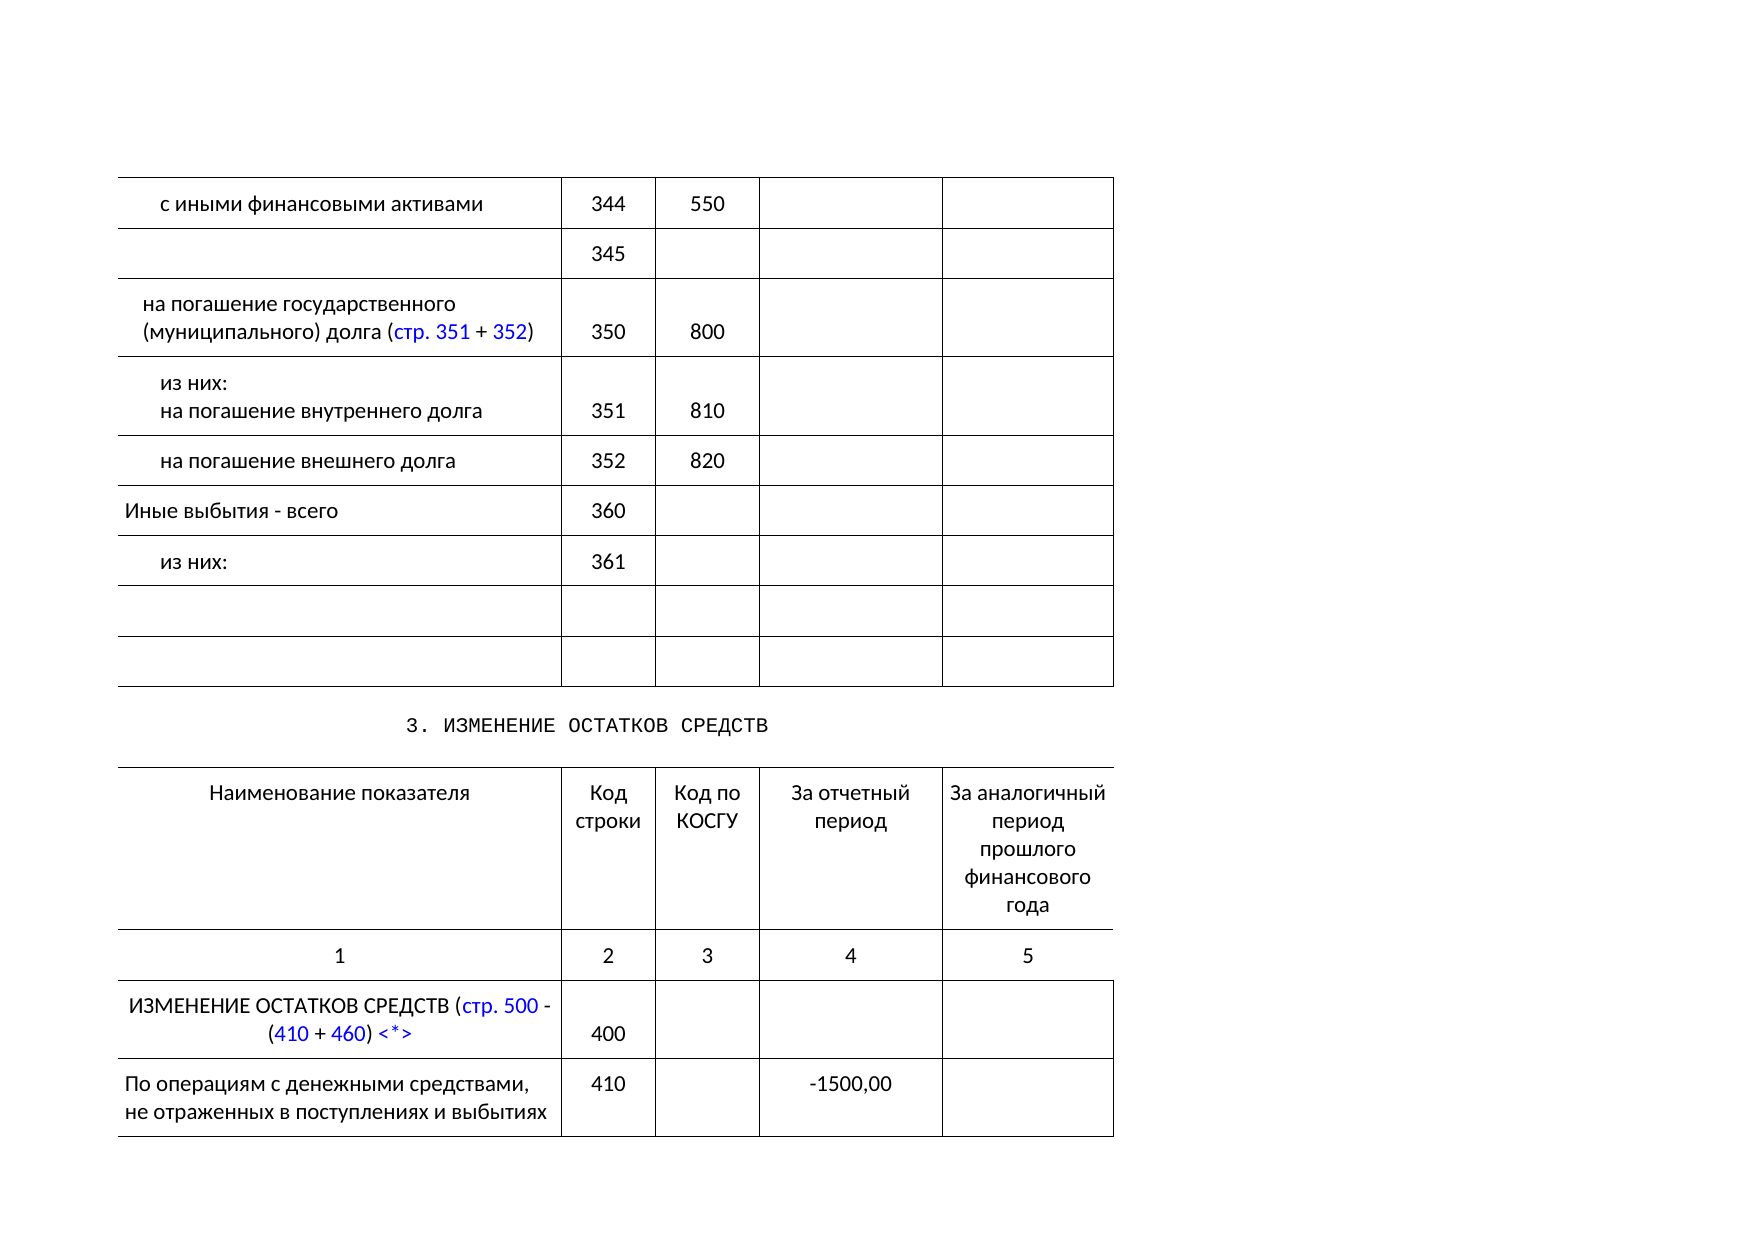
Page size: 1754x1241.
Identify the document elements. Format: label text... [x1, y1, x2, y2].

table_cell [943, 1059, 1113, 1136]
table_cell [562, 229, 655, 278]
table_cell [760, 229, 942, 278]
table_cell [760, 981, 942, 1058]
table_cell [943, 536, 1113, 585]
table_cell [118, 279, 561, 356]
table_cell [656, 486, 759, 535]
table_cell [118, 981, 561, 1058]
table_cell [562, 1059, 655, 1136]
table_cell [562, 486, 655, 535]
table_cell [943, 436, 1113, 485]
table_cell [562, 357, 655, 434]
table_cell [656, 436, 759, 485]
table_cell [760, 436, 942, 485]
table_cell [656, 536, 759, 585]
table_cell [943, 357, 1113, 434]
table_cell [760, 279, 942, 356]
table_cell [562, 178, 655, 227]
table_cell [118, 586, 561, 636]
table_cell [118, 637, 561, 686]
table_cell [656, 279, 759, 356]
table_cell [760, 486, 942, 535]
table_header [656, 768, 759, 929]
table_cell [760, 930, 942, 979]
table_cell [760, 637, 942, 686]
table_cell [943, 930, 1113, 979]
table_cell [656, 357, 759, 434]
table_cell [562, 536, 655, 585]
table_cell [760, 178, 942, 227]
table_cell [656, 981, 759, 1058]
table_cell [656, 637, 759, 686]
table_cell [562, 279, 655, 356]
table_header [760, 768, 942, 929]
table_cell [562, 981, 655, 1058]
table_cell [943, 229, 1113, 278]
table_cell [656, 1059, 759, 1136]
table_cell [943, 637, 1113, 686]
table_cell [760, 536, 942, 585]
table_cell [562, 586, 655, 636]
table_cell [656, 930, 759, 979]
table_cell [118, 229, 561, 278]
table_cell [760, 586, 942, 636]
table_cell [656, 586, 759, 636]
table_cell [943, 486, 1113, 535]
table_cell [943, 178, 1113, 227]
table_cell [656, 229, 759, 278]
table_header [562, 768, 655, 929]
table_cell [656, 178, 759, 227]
text 3. ИЗМЕНЕНИЕ ОСТАТКОВ СРЕДСТВ [118, 715, 1636, 739]
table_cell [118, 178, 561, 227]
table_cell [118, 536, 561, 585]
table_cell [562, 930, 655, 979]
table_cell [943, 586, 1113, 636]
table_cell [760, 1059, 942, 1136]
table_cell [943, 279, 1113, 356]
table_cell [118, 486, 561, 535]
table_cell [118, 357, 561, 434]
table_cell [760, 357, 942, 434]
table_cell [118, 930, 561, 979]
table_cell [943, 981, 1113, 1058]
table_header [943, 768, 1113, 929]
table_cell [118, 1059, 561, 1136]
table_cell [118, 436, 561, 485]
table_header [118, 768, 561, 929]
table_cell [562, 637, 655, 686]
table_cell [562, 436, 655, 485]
